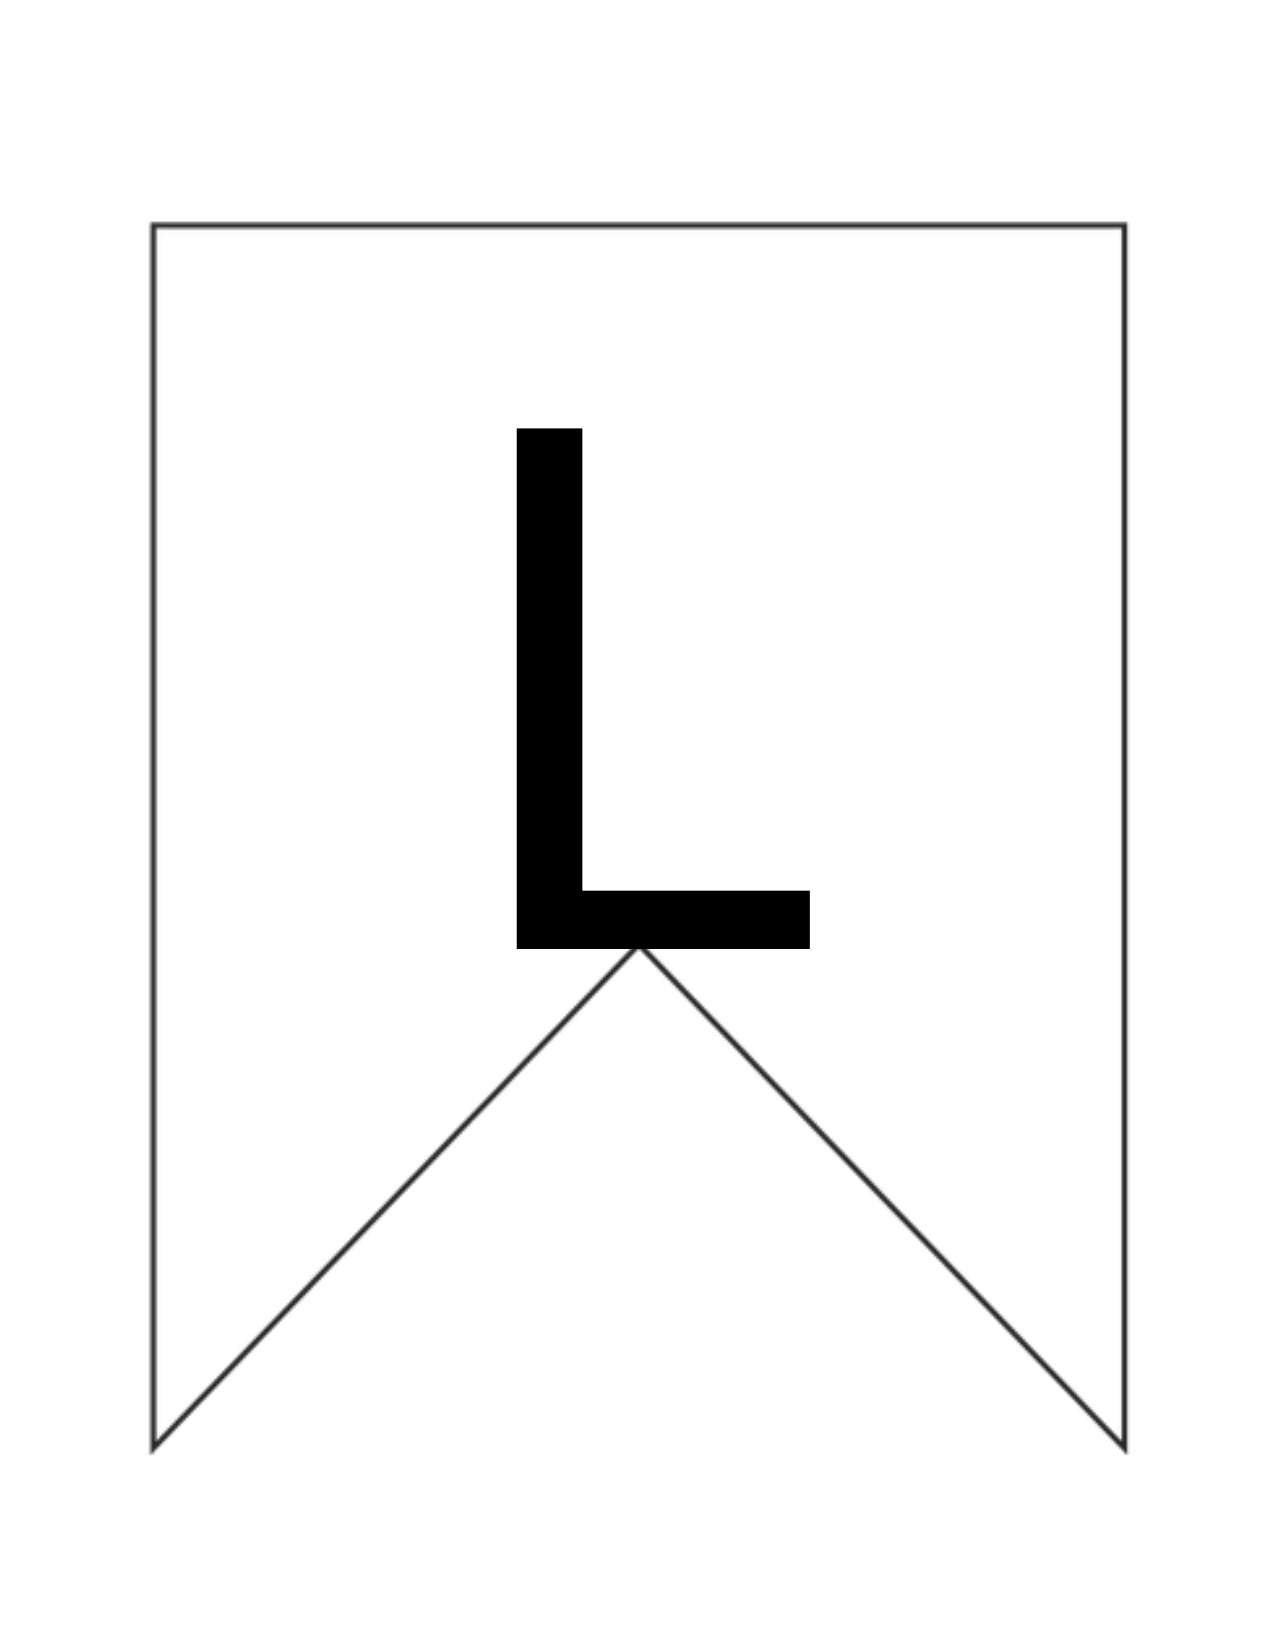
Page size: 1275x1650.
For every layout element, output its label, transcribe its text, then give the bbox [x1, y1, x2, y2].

text L [150, 170, 1125, 1163]
picture [0, 168, 1275, 1502]
